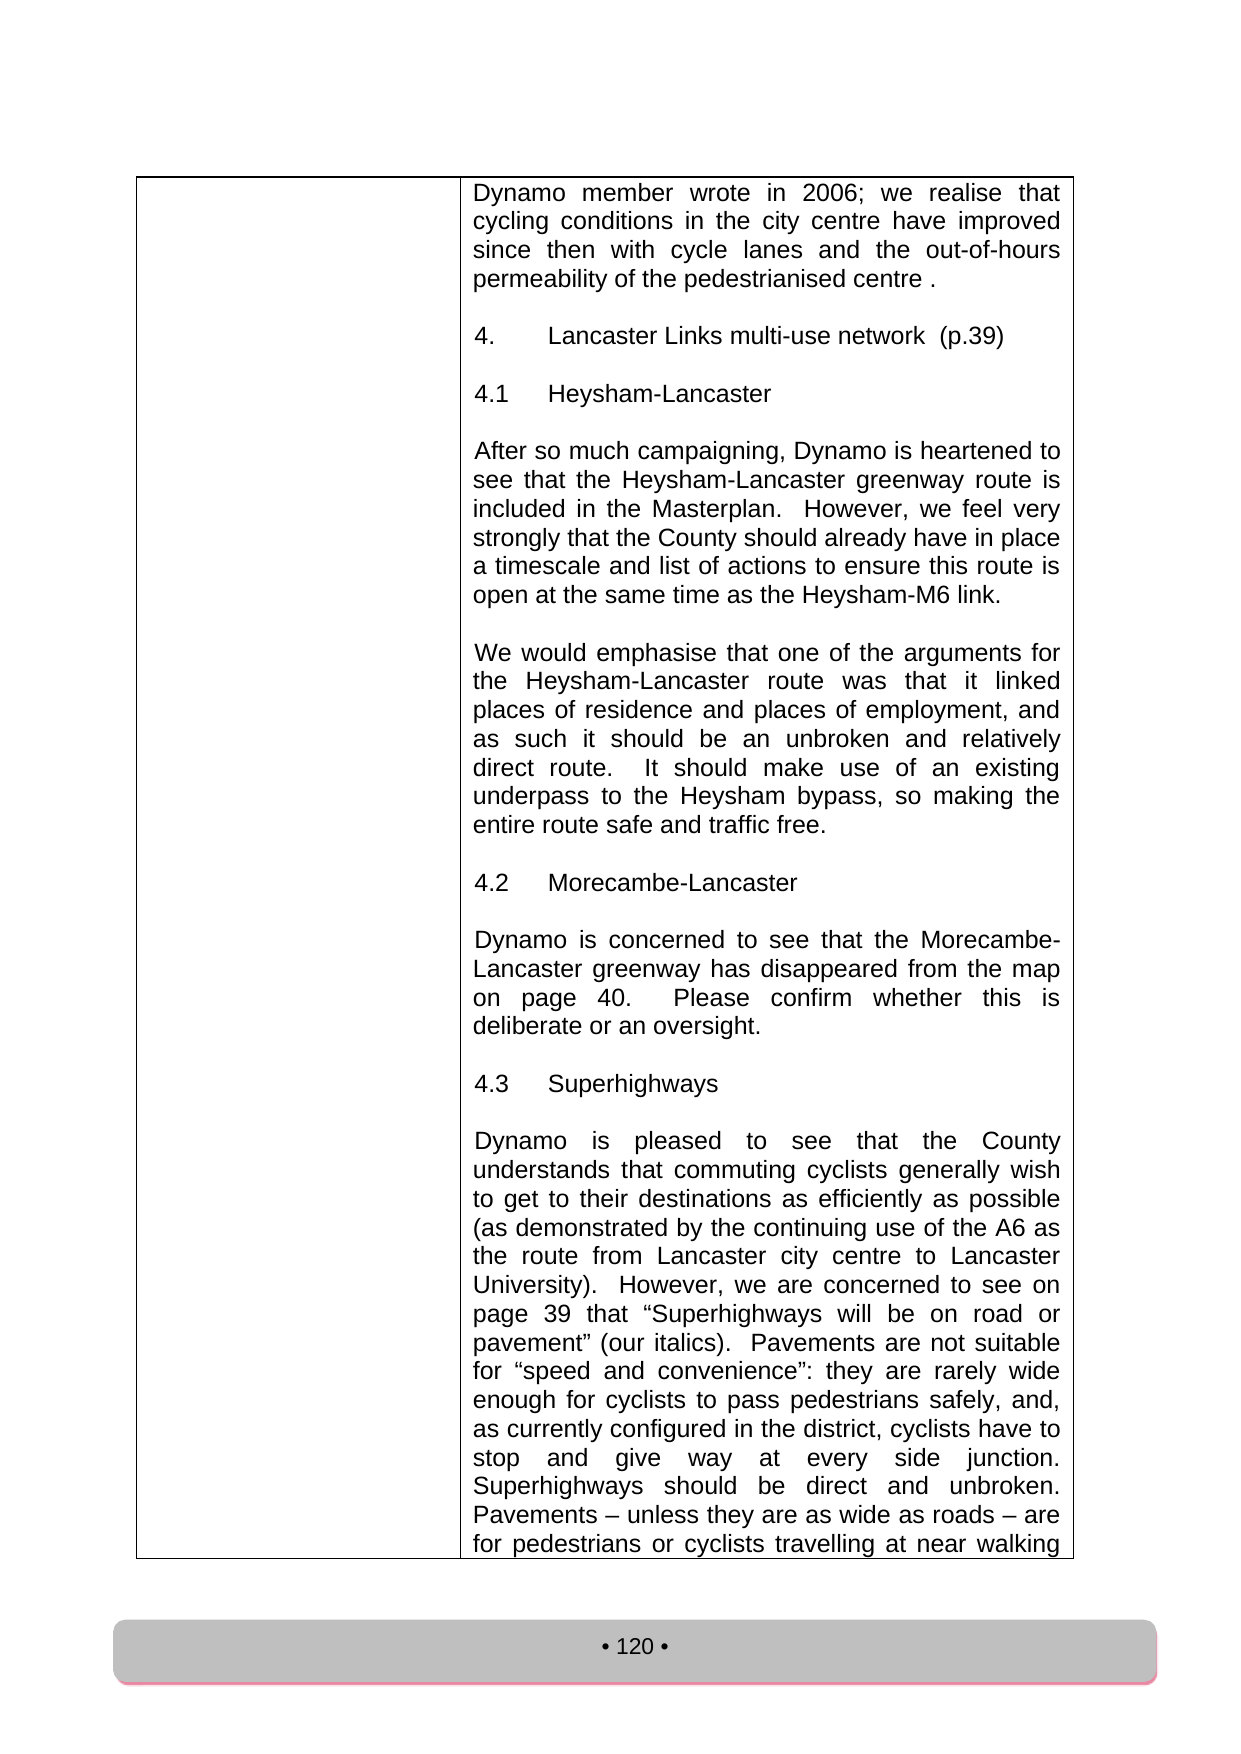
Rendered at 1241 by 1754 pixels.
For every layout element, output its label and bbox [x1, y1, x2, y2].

table_cell [461, 178, 1073, 1557]
table_cell [137, 178, 460, 1557]
